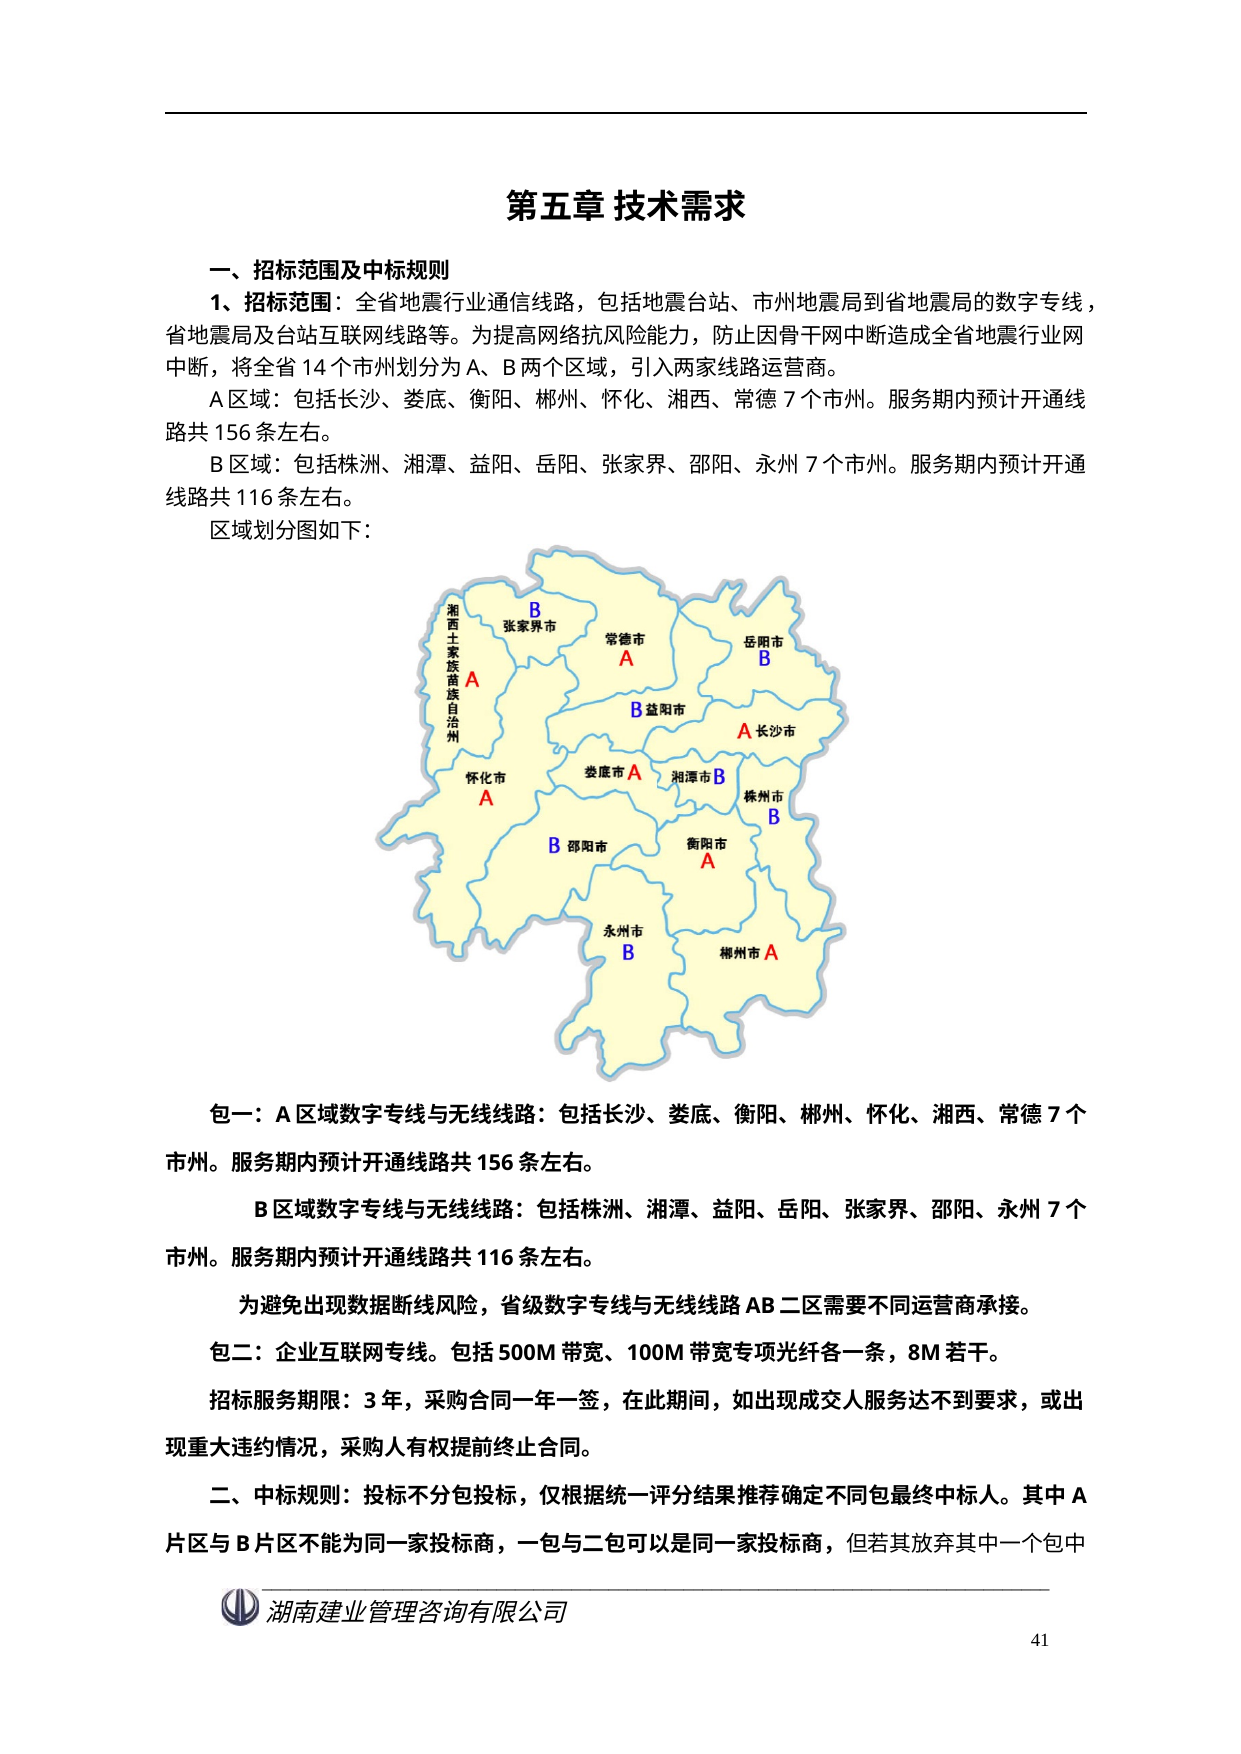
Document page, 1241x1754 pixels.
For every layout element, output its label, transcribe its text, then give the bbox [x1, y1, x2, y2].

text 区域划分图如下： [165, 512, 1087, 545]
subtitle 第五章 技术需求 [165, 180, 1087, 228]
text A区域：包括长沙、娄底、衡阳、郴州、怀化、湘西、常德7个市州。服务期内预计开通线路共156条左右。 [165, 382, 1087, 447]
text 为避免出现数据断线风险，省级数字专线与无线线路AB二区需要不同运营商承接。 [165, 1288, 1087, 1319]
text 包一：A区域数字专线与无线线路：包括长沙、娄底、衡阳、郴州、怀化、湘西、常德7个市州。服务期内预计开通线路共156条左右。 [165, 1097, 1087, 1177]
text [165, 1478, 1087, 1557]
text 一、招标范围及中标规则 [165, 252, 1087, 285]
text B区域：包括株洲、湘潭、益阳、岳阳、张家界、邵阳、永州7个市州。服务期内预计开通线路共116条左右。 [165, 447, 1087, 512]
text 招标服务期限：3年，采购合同一年一签，在此期间，如出现成交人服务达不到要求，或出现重大违约情况，采购人有权提前终止合同。 [165, 1383, 1087, 1462]
text B区域数字专线与无线线路：包括株洲、湘潭、益阳、岳阳、张家界、邵阳、永州7个市州。服务期内预计开通线路共116条左右。 [165, 1192, 1087, 1272]
picture [362, 544, 890, 1083]
text 1、招标范围：全省地震行业通信线路，包括地震台站、市州地震局到省地震局的数字专线，省地震局及台站互联网线路等。为提高网络抗风险能力，防止因骨干网中断造成全省地震行业网中断，将全省14个市州划分为A、B两个区域，引入两家线路运营商。 [165, 285, 1087, 382]
text 包二：企业互联网专线。包括500M带宽、100M带宽专项光纤各一条，8M若干。 [165, 1335, 1087, 1367]
